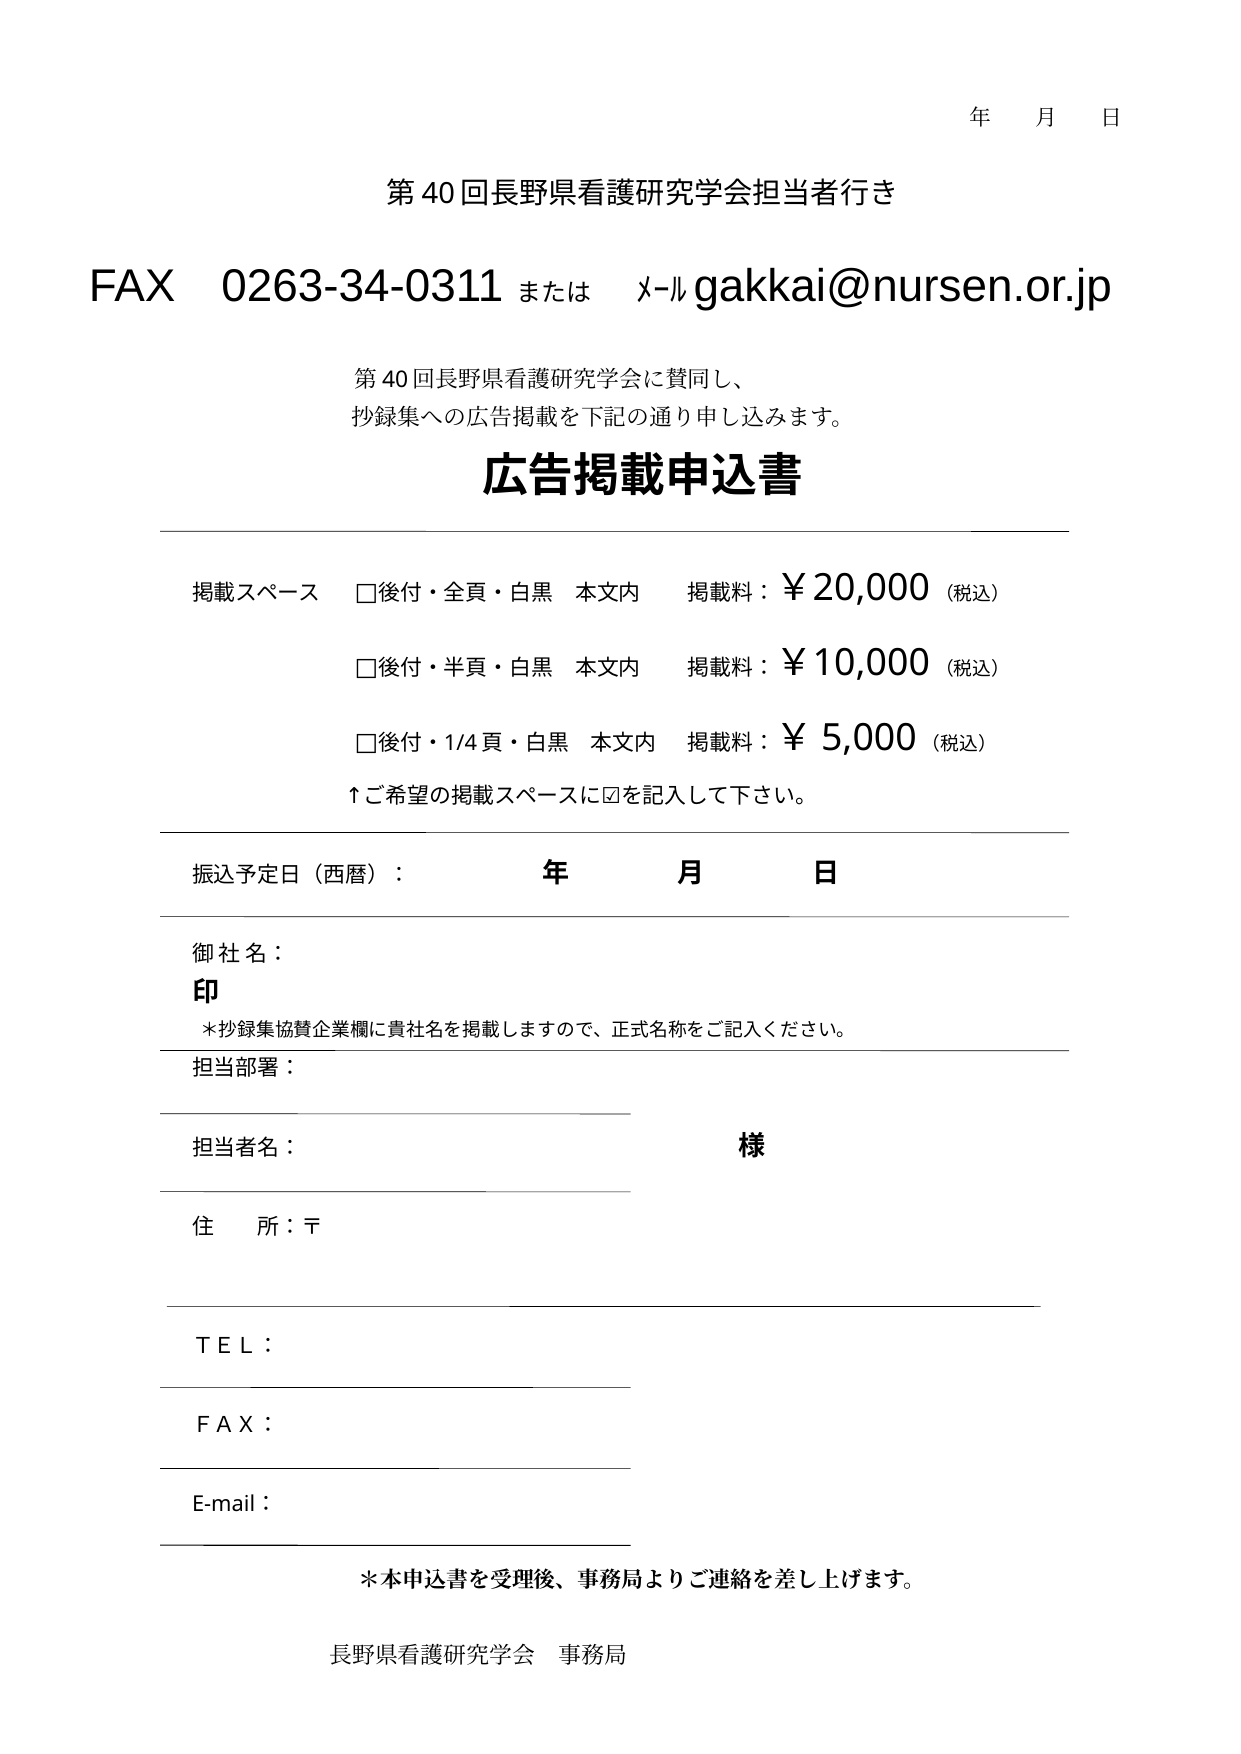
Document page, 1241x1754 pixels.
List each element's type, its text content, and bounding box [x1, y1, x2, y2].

text ＊本申込書を受理後、事務局よりご連絡を差し上げます。 [162, 1559, 1122, 1597]
text 広告掲載申込書 [162, 434, 1122, 509]
text ＊抄録集協賛企業欄に貴社名を掲載しますので、正式名称をご記入ください。 [162, 1009, 1122, 1047]
text ↑ご希望の掲載スペースに☑を記入して下さい。 [192, 772, 1122, 811]
text E-mail： [192, 1480, 1122, 1520]
text ＴＥＬ： [192, 1322, 1122, 1361]
text 長野県看護研究学会 事務局 [236, 1634, 1122, 1672]
text FAX 0263-34-0311 または ﾒｰﾙgakkai@nursen.or.jp [89, 247, 1196, 322]
text 担当部署： [192, 1047, 1122, 1084]
text 第40回長野県看護研究学会担当者行き [162, 153, 1122, 228]
text 第40回長野県看護研究学会に賛同し、 [354, 359, 1122, 397]
text □後付・1/4頁・白黒 本文内 掲載料：￥ 5,000 （税込） [192, 697, 1122, 772]
text 掲載スペース □後付・全頁・白黒 本文内 掲載料：￥20,000 （税込） [192, 547, 1122, 622]
text 御 社 名： 印 [192, 930, 1122, 1009]
text 住 所：〒 [192, 1203, 1122, 1243]
text 振込予定日（西暦）： 年 月 日 [192, 851, 1122, 891]
text ＦＡＸ： [192, 1401, 1122, 1441]
text □後付・半頁・白黒 本文内 掲載料：￥10,000 （税込） [192, 622, 1122, 697]
text 抄録集への広告掲載を下記の通り申し込みます。 [324, 397, 1122, 434]
text 年 月 日 [384, 97, 1122, 134]
text 担当者名： 様 [192, 1124, 1122, 1163]
